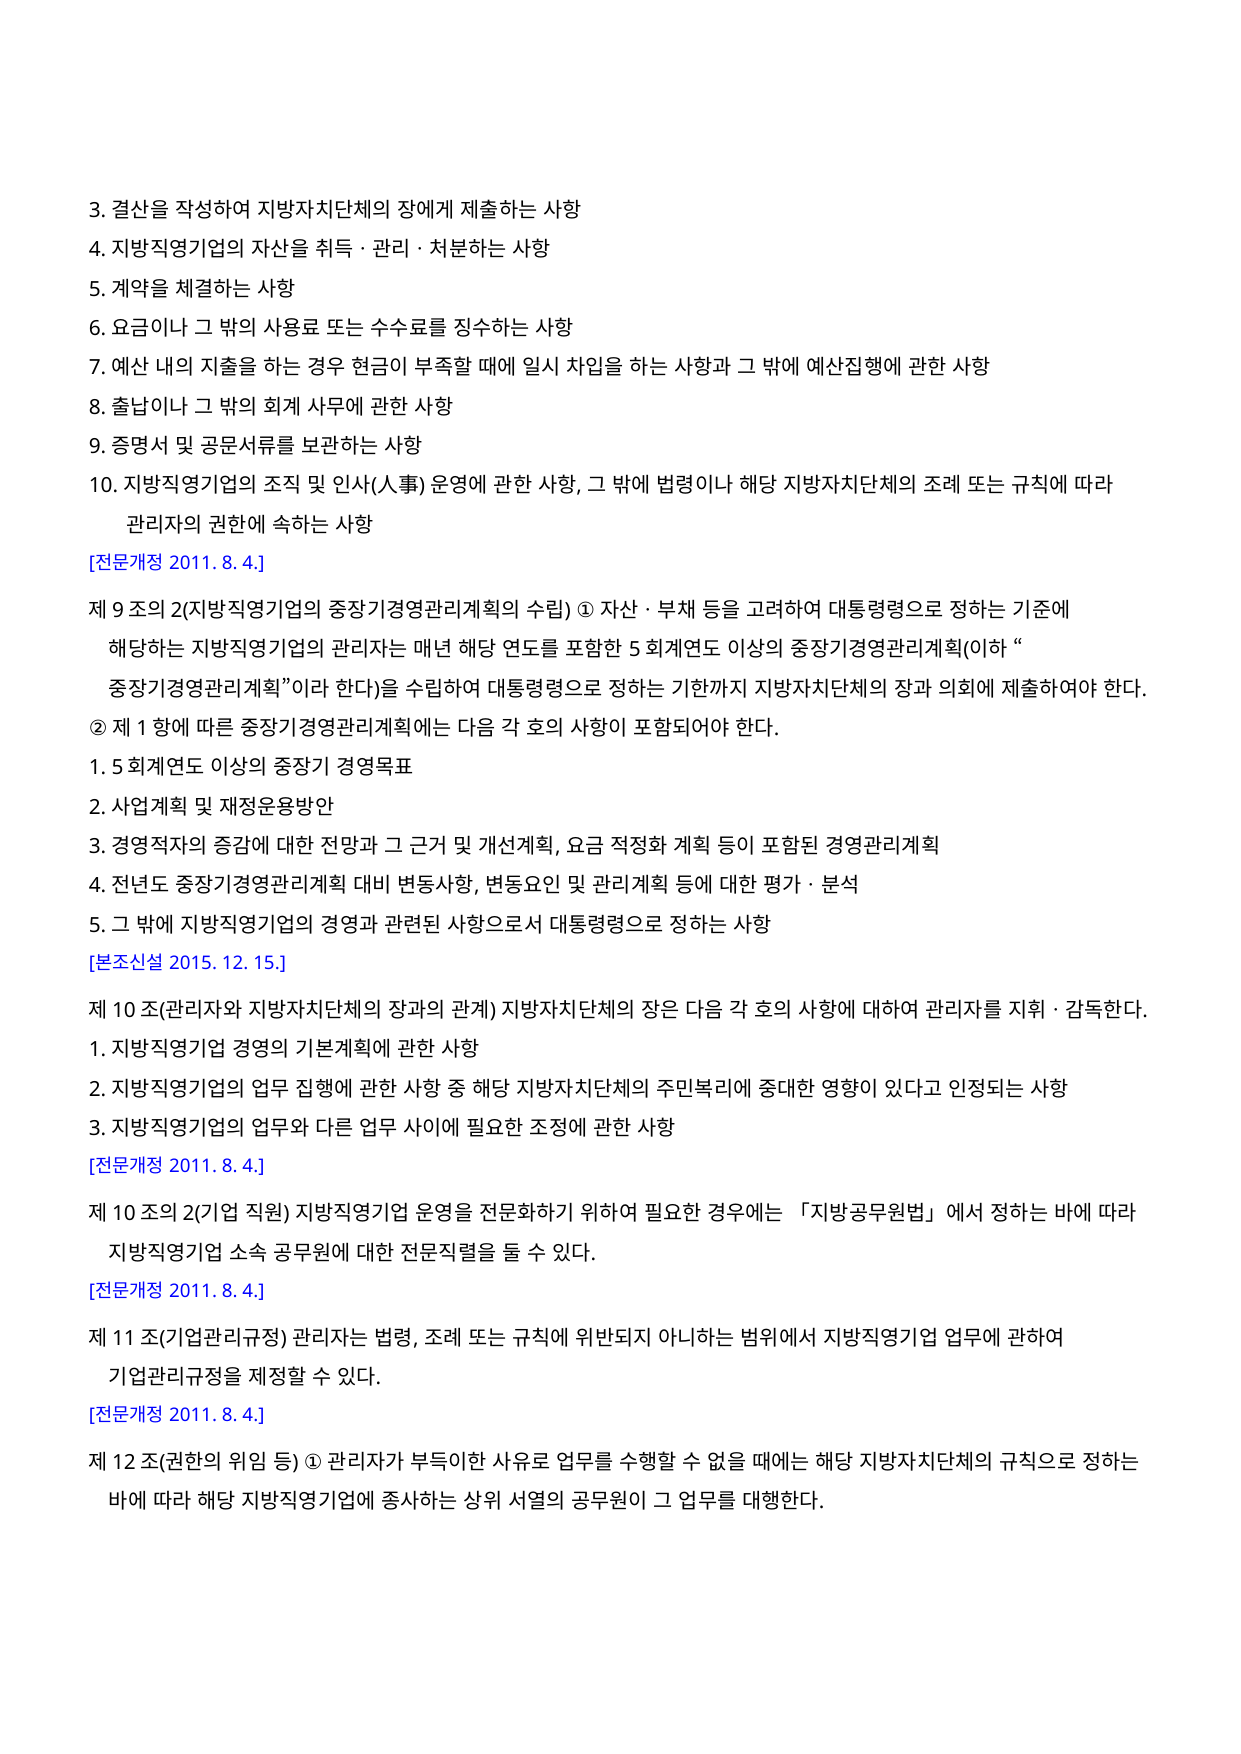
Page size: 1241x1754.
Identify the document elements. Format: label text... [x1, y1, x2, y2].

text [전문개정 2011. 8. 4.] [88, 1275, 1152, 1302]
text 2. 사업계획 및 재정운용방안 [88, 790, 1152, 820]
text 6. 요금이나 그 밖의 사용료 또는 수수료를 징수하는 사항 [88, 311, 1152, 342]
text [전문개정 2011. 8. 4.] [88, 547, 1152, 574]
text [전문개정 2011. 8. 4.] [88, 1400, 1152, 1427]
text 2. 지방직영기업의 업무 집행에 관한 사항 중 해당 지방자치단체의 주민복리에 중대한 영향이 있다고 인정되는 사항 [88, 1072, 1152, 1102]
text 제10조의2(기업 직원) 지방직영기업 운영을 전문화하기 위하여 필요한 경우에는 「지방공무원법」에서 정하는 바에 따라 지방직영기업 소속 공무원에 대한 전문직렬을 둘 수 있다. [88, 1196, 1152, 1266]
text 4. 전년도 중장기경영관리계획 대비 변동사항, 변동요인 및 관리계획 등에 대한 평가ㆍ분석 [88, 869, 1152, 899]
text 제9조의2(지방직영기업의 중장기경영관리계획의 수립) ① 자산ㆍ부채 등을 고려하여 대통령령으로 정하는 기준에 해당하는 지방직영기업의 관리자는 매년 해당 연도를 포함한 5회계연도 이상의 중장기경영관리계획(이하 “중장기경영관리계획”이라 한다)을 수립하여 대통령령으로 정하는 기한까지 지방자치단체의 장과 의회에 제출하여야 한다. [88, 593, 1152, 702]
text 3. 결산을 작성하여 지방자치단체의 장에게 제출하는 사항 [88, 193, 1152, 223]
text 제10조(관리자와 지방자치단체의 장과의 관계) 지방자치단체의 장은 다음 각 호의 사항에 대하여 관리자를 지휘ㆍ감독한다. [88, 993, 1152, 1023]
text [전문개정 2011. 8. 4.] [88, 1151, 1152, 1178]
text 3. 경영적자의 증감에 대한 전망과 그 근거 및 개선계획, 요금 적정화 계획 등이 포함된 경영관리계획 [88, 829, 1152, 860]
text 5. 그 밖에 지방직영기업의 경영과 관련된 사항으로서 대통령령으로 정하는 사항 [88, 908, 1152, 938]
text 제11조(기업관리규정) 관리자는 법령, 조례 또는 규칙에 위반되지 아니하는 범위에서 지방직영기업 업무에 관하여 기업관리규정을 제정할 수 있다. [88, 1321, 1152, 1391]
text 7. 예산 내의 지출을 하는 경우 현금이 부족할 때에 일시 차입을 하는 사항과 그 밖에 예산집행에 관한 사항 [88, 351, 1152, 381]
text 3. 지방직영기업의 업무와 다른 업무 사이에 필요한 조정에 관한 사항 [88, 1111, 1152, 1142]
text [본조신설 2015. 12. 15.] [88, 947, 1152, 975]
text 4. 지방직영기업의 자산을 취득ㆍ관리ㆍ처분하는 사항 [88, 232, 1152, 263]
text 5. 계약을 체결하는 사항 [88, 272, 1152, 302]
text 9. 증명서 및 공문서류를 보관하는 사항 [88, 429, 1152, 460]
text 제12조(권한의 위임 등) ① 관리자가 부득이한 사유로 업무를 수행할 수 없을 때에는 해당 지방자치단체의 규칙으로 정하는 바에 따라 해당 지방직영기업에 종사하는 상위 서열의 공무원이 그 업무를 대행한다. [88, 1445, 1152, 1515]
text 10. 지방직영기업의 조직 및 인사(人事) 운영에 관한 사항, 그 밖에 법령이나 해당 지방자치단체의 조례 또는 규칙에 따라 관리자의 권한에 속하는 사항 [88, 469, 1152, 538]
text 8. 출납이나 그 밖의 회계 사무에 관한 사항 [88, 390, 1152, 420]
text 1. 지방직영기업 경영의 기본계획에 관한 사항 [88, 1033, 1152, 1063]
text 1. 5회계연도 이상의 중장기 경영목표 [88, 751, 1152, 781]
text ② 제1항에 따른 중장기경영관리계획에는 다음 각 호의 사항이 포함되어야 한다. [88, 711, 1152, 742]
